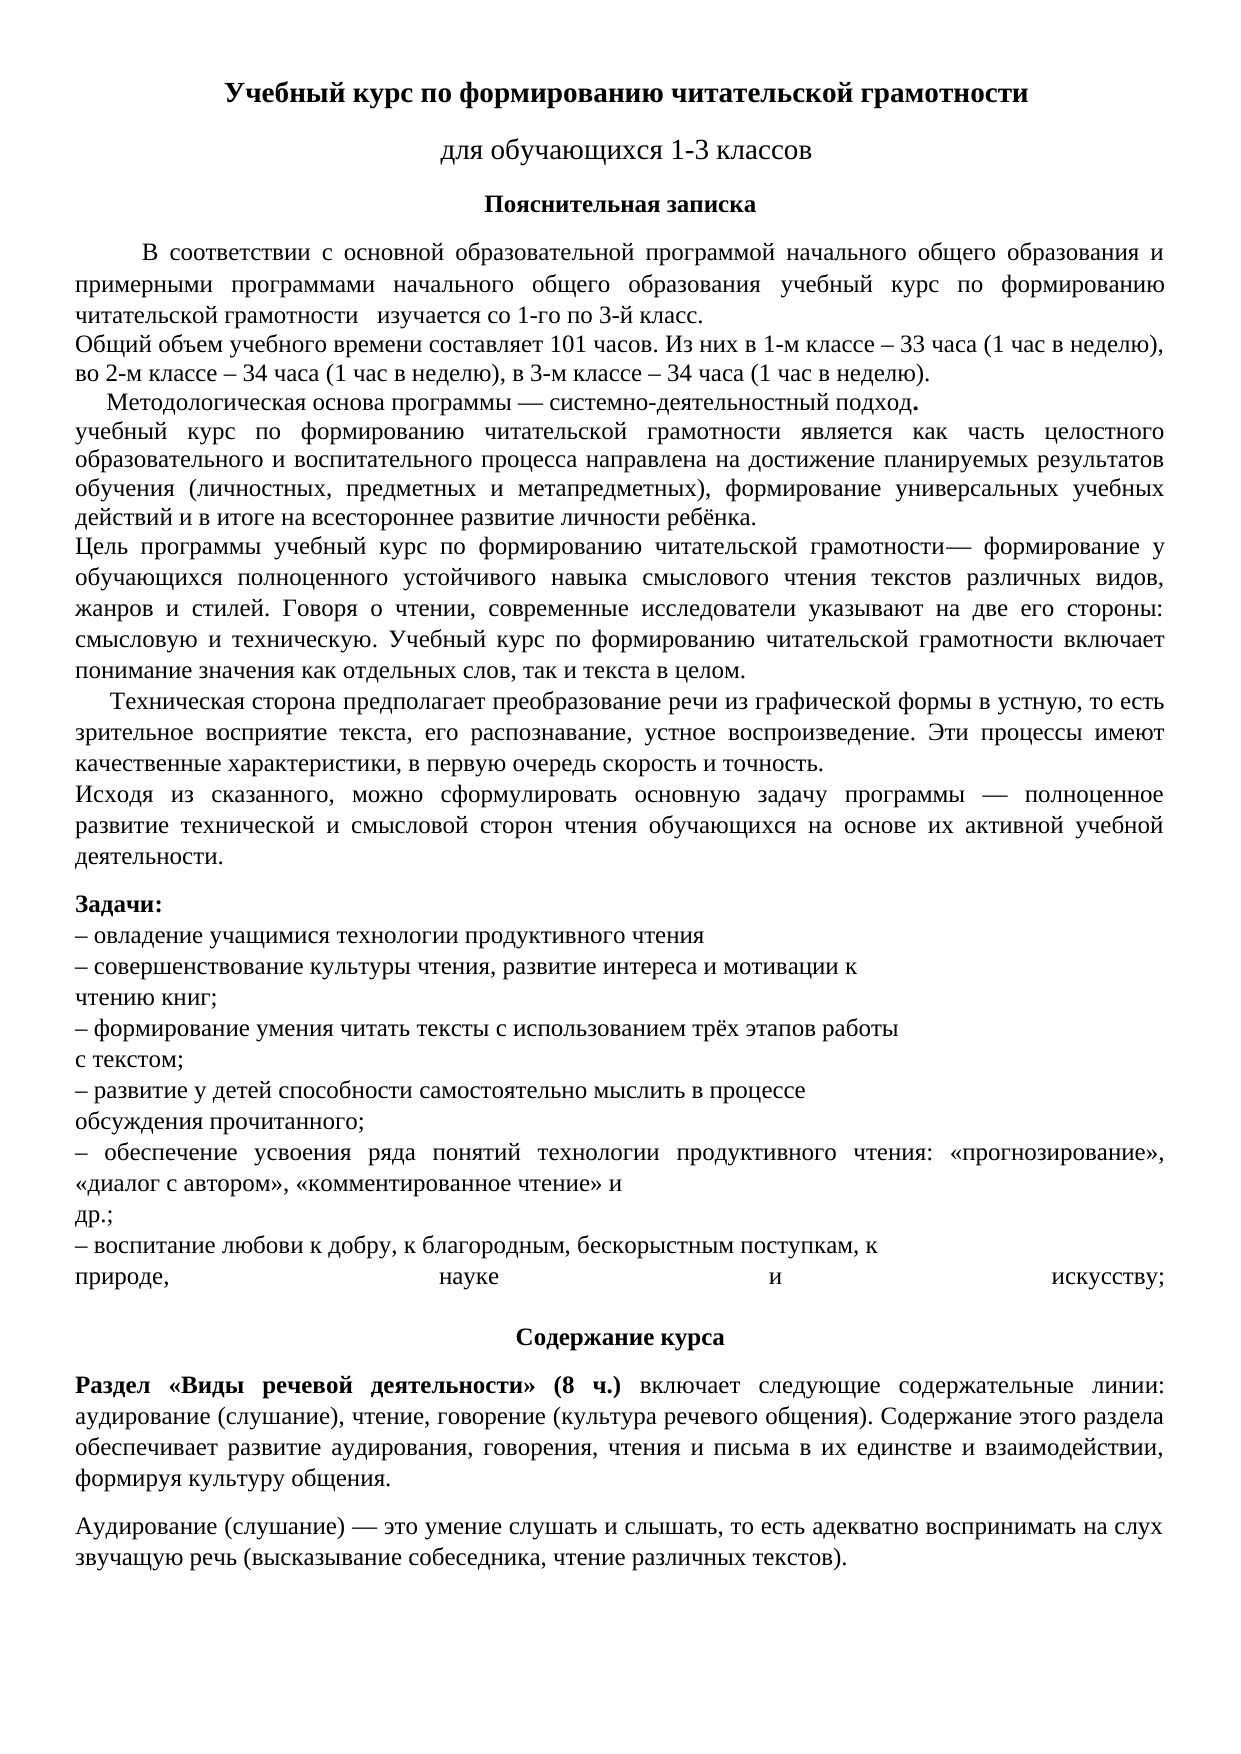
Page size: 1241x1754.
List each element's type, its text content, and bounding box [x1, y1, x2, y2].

text Задачи: [75, 889, 1165, 918]
text Раздел «Виды речевой деятельности» (8 ч.) включает следующие содержательные линии: аудирование (слушание), чтение, говорение (культура речевого общения). Содержание этого раздела обеспечивает развитие аудирования, говорения, чтения и письма в их единстве и взаимодействии, формируя культуру общения. [75, 1370, 1165, 1492]
text – воспитание любови к добру, к благородным, бескорыстным поступкам, к [75, 1230, 1165, 1259]
text – овладение учащимися технологии продуктивного чтения [75, 920, 1165, 949]
text Пояснительная записка [75, 189, 1165, 218]
text с текстом; [75, 1044, 1165, 1073]
text Методологическая основа программы — системно-деятельностный подход. [75, 387, 1165, 416]
text учебный курс по формированию читательской грамотности является как часть целостного образовательного и воспитательного процесса направлена на достижение планируемых результатов обучения (личностных, предметных и метапредметных), формирование универсальных учебных действий и в итоге на всестороннее развитие личности ребёнка. [75, 416, 1165, 531]
text Аудирование (слушание) — это умение слушать и слышать, то есть адекватно воспринимать на слух звучащую речь (высказывание собеседника, чтение различных текстов). [75, 1511, 1165, 1571]
text – формирование умения читать тексты с использованием трёх этапов работы [75, 1013, 1165, 1042]
text В соответствии с основной образовательной программой начального общего образования и примерными программами начального общего образования учебный курс по формированию читательской грамотности изучается со 1-го по 3-й класс. [75, 237, 1165, 329]
text Техническая сторона предполагает преобразование речи из графической формы в устную, то есть зрительное восприятие текста, его распознавание, устное воспроизведение. Эти процессы имеют качественные характеристики, в первую очередь скорость и точность. [75, 686, 1165, 777]
text природе, науке и искусству; [75, 1261, 1165, 1320]
text др.; [75, 1199, 1165, 1228]
text Цель программы учебный курс по формированию читательской грамотности— формирование у обучающихся полноценного устойчивого навыка смыслового чтения текстов различных видов, жанров и стилей. Говоря о чтении, современные исследователи указывают на две его стороны: смысловую и техническую. Учебный курс по формированию читательской грамотности включает понимание значения как отдельных слов, так и текста в целом. [75, 531, 1165, 684]
text – развитие у детей способности самостоятельно мыслить в процессе [75, 1075, 1165, 1104]
text Учебный курс по формированию читательской грамотности [87, 75, 1165, 108]
text обсуждения прочитанного; [75, 1106, 1165, 1135]
text Исходя из сказанного, можно сформулировать основную задачу программы — полноценное развитие технической и смысловой сторон чтения обучающихся на основе их активной учебной деятельности. [75, 779, 1165, 870]
text чтению книг; [75, 982, 1165, 1011]
text Общий объем учебного времени составляет 101 часов. Из них в 1-м классе – 33 часа (1 час в неделю), во 2-м классе – 34 часа (1 час в неделю), в 3-м классе – 34 часа (1 час в неделю). [75, 329, 1165, 387]
text – обеспечение усвоения ряда понятий технологии продуктивного чтения: «прогнозирование», «диалог с автором», «комментированное чтение» и [75, 1137, 1165, 1197]
text для обучающихся 1-3 классов [87, 132, 1165, 166]
text – совершенствование культуры чтения, развитие интереса и мотивации к [75, 951, 1165, 980]
text Cодержание курса [75, 1322, 1165, 1351]
